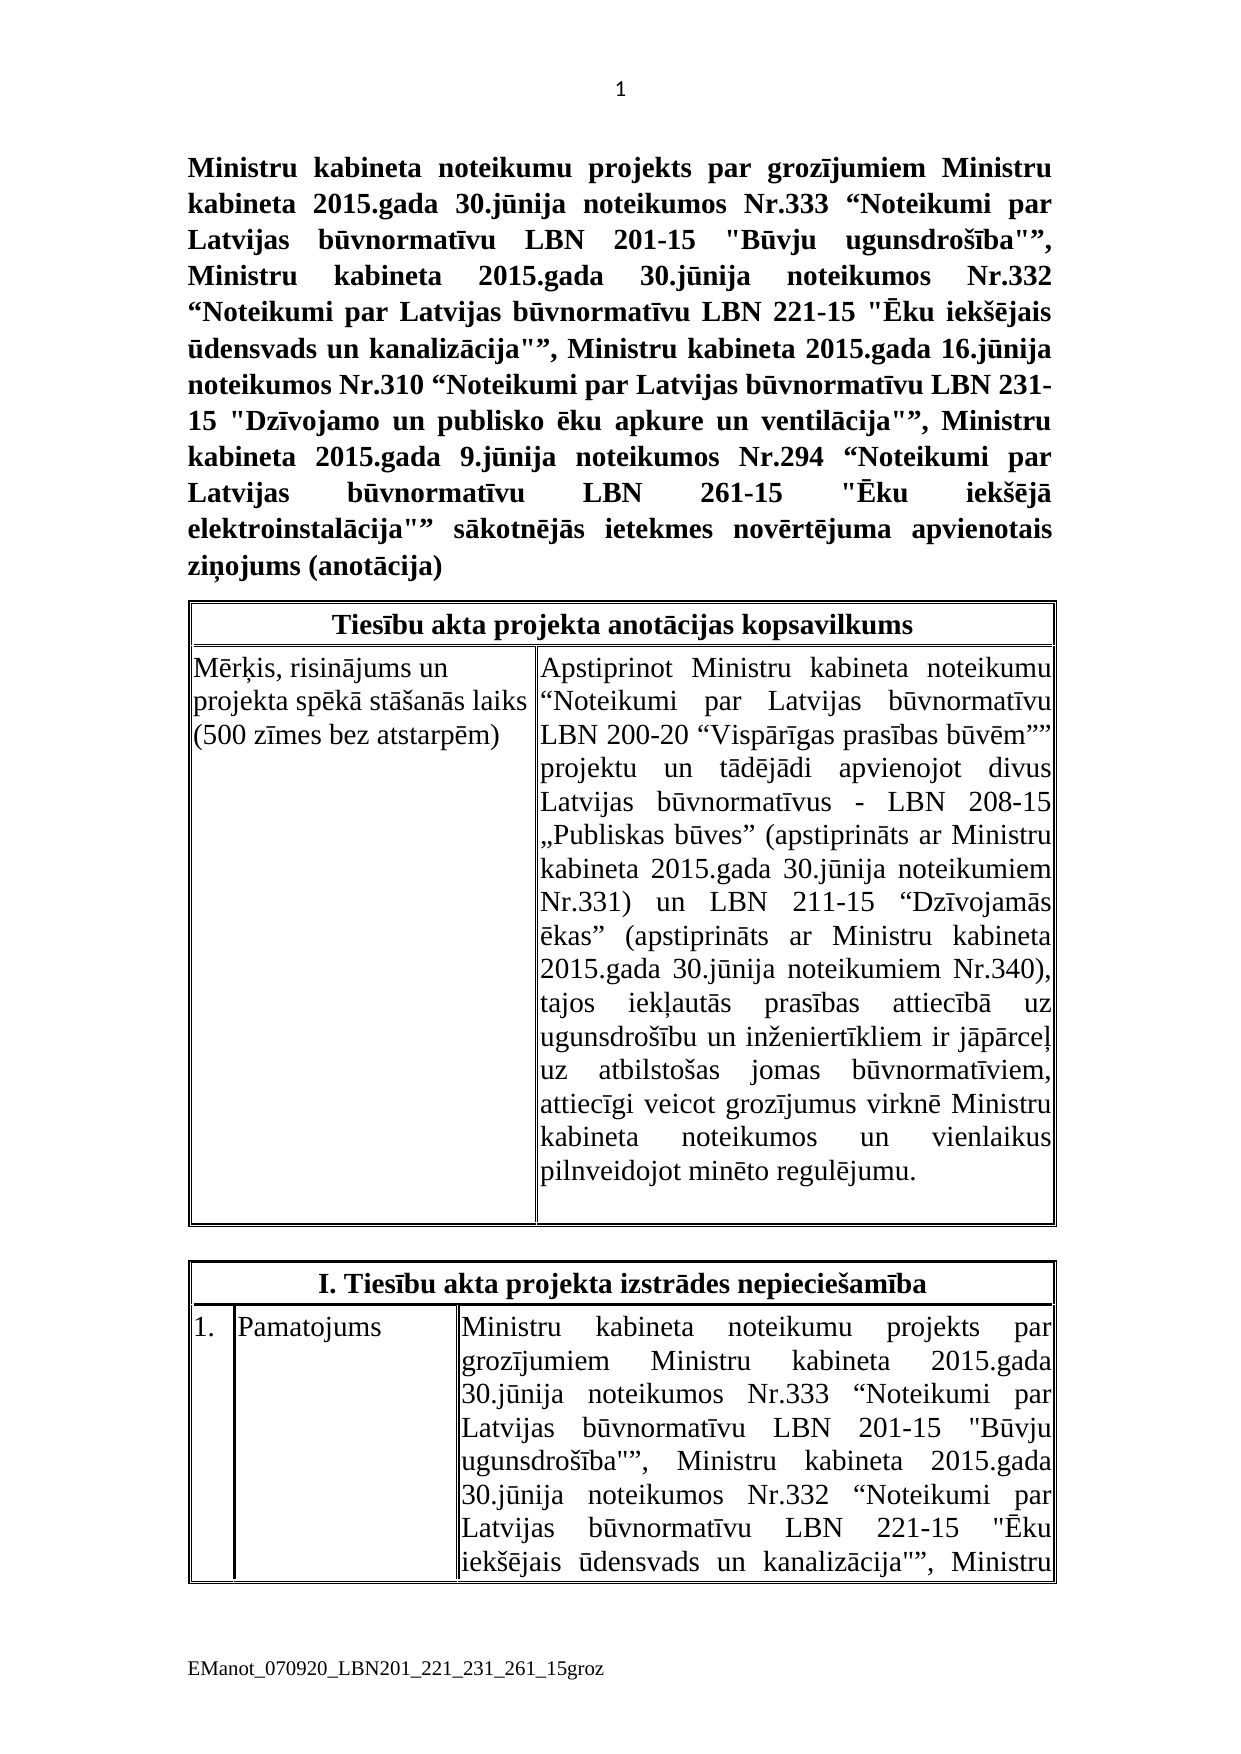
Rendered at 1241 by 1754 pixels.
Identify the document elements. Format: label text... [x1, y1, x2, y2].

text Ministru kabineta noteikumu projekts par grozījumiem Ministru kabineta 2015.gada 30.jūnija noteikumos Nr.333 “Noteikumi par Latvijas būvnormatīvu LBN 201-15 "Būvju ugunsdrošība"”, Ministru kabineta 2015.gada 30.jūnija noteikumos Nr.332 “Noteikumi par Latvijas būvnormatīvu LBN 221-15 "Ēku iekšējais ūdensvads un kanalizācija"”, Ministru kabineta 2015.gada 16.jūnija noteikumos Nr.310 “Noteikumi par Latvijas būvnormatīvu LBN 231-15 "Dzīvojamo un publisko ēku apkure un ventilācija"”, Ministru kabineta 2015.gada 9.jūnija noteikumos Nr.294 “Noteikumi par Latvijas būvnormatīvu LBN 261-15 "Ēku iekšējā elektroinstalācija"” sākotnējās ietekmes novērtējuma apvienotais ziņojums (anotācija) [187, 150, 1053, 581]
table_header I. Tiesību akta projekta izstrādes nepieciešamība [192, 1263, 1053, 1303]
table_cell Apstiprinot Ministru kabineta noteikumu “Noteikumi par Latvijas būvnormatīvu LBN 200-20 “Vispārīgas prasības būvēm”” projektu un tādējādi apvienojot divus Latvijas būvnormatīvus - LBN 208-15 „Publiskas būves” (apstiprināts ar Ministru kabineta 2015.gada 30.jūnija noteikumiem Nr.331) un LBN 211-15 “Dzīvojamās ēkas” (apstiprināts ar Ministru kabineta 2015.gada 30.jūnija noteikumiem Nr.340), tajos iekļautās prasības attiecībā uz ugunsdrošību un inženiertīkliem ir jāpārceļ uz atbilstošas jomas būvnormatīviem, attiecīgi veicot grozījumus virknē Ministru kabineta noteikumos un vienlaikus pilnveidojot minēto regulējumu. [537, 644, 1054, 1223]
table_cell Mērķis, risinājums un projekta spēkā stāšanās laiks (500 zīmes bez atstarpēm) [192, 644, 537, 1223]
table_cell Pamatojums [234, 1305, 458, 1581]
table_cell 1. [190, 1303, 234, 1581]
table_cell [458, 1303, 1055, 1581]
table_header Tiesību akta projekta anotācijas kopsavilkums [192, 604, 1053, 643]
